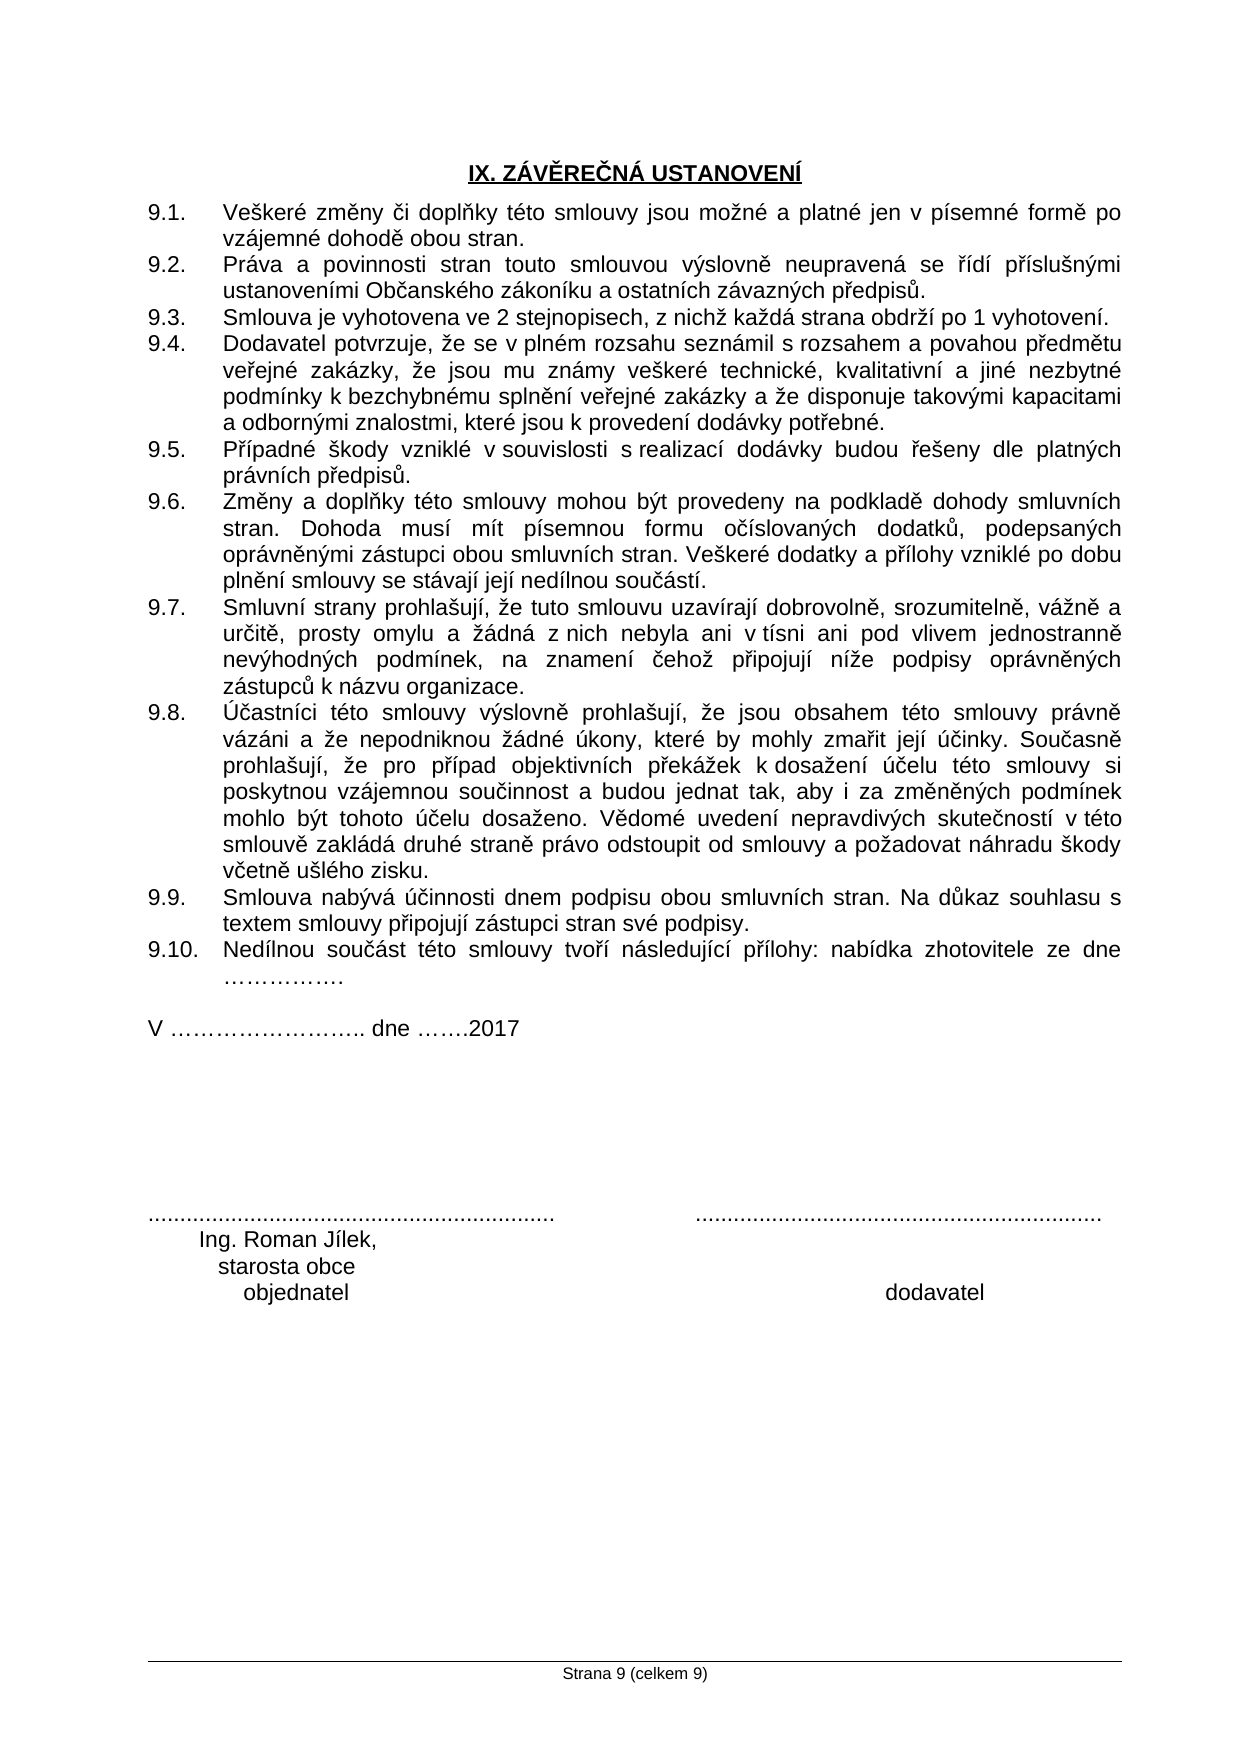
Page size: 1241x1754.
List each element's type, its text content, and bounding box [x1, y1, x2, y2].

list Smluvní strany prohlašují, že tuto smlouvu uzavírají dobrovolně, srozumitelně, vážně a určitě, prosty omylu a žádná z nich nebyla ani v tísni ani pod vlivem jednostranně nevýhodných podmínek, na znamení čehož připojují níže podpisy oprávněných zástupců k názvu organizace. [148, 594, 1122, 699]
text V …………………….. dne …….2017 [148, 1015, 1122, 1042]
list Případné škody vzniklé v souvislosti s realizací dodávky budou řešeny dle platných právních předpisů. [148, 436, 1122, 488]
list Změny a doplňky této smlouvy mohou být provedeny na podkladě dohody smluvních stran. Dohoda musí mít písemnou formu očíslovaných dodatků, podepsaných oprávněnými zástupci obou smluvních stran. Veškeré dodatky a přílohy vzniklé po dobu plnění smlouvy se stávají její nedílnou součástí. [148, 488, 1122, 594]
text Ing. Roman Jílek, [148, 1226, 1122, 1253]
list Nedílnou součást této smlouvy tvoří následující přílohy: nabídka zhotovitele ze dne ……………. [148, 936, 1122, 989]
list Veškeré změny či doplňky této smlouvy jsou možné a platné jen v písemné formě po vzájemné dohodě obou stran. [148, 198, 1122, 251]
text objednatel dodavatel [148, 1279, 1122, 1305]
text starosta obce [148, 1253, 1122, 1279]
subtitle IX. Závěrečná ustanovení [148, 159, 1122, 186]
list Dodavatel potvrzuje, že se v plném rozsahu seznámil s rozsahem a povahou předmětu veřejné zakázky, že jsou mu známy veškeré technické, kvalitativní a jiné nezbytné podmínky k bezchybnému splnění veřejné zakázky a že disponuje takovými kapacitami a odbornými znalostmi, které jsou k provedení dodávky potřebné. [148, 330, 1122, 436]
text ................................................................ ................................................................ [148, 1200, 1122, 1226]
list Práva a povinnosti stran touto smlouvou výslovně neupravená se řídí příslušnými ustanoveními Občanského zákoníku a ostatních závazných předpisů. [148, 251, 1122, 304]
list Účastníci této smlouvy výslovně prohlašují, že jsou obsahem této smlouvy právně vázáni a že nepodniknou žádné úkony, které by mohly zmařit její účinky. Současně prohlašují, že pro případ objektivních překážek k dosažení účelu této smlouvy si poskytnou vzájemnou součinnost a budou jednat tak, aby i za změněných podmínek mohlo být tohoto účelu dosaženo. Vědomé uvedení nepravdivých skutečností v této smlouvě zakládá druhé straně právo odstoupit od smlouvy a požadovat náhradu škody včetně ušlého zisku. [148, 699, 1122, 884]
list Smlouva je vyhotovena ve 2 stejnopisech, z nichž každá strana obdrží po 1 vyhotovení. [148, 304, 1122, 330]
list Smlouva nabývá účinnosti dnem podpisu obou smluvních stran. Na důkaz souhlasu s textem smlouvy připojují zástupci stran své podpisy. [148, 884, 1122, 936]
